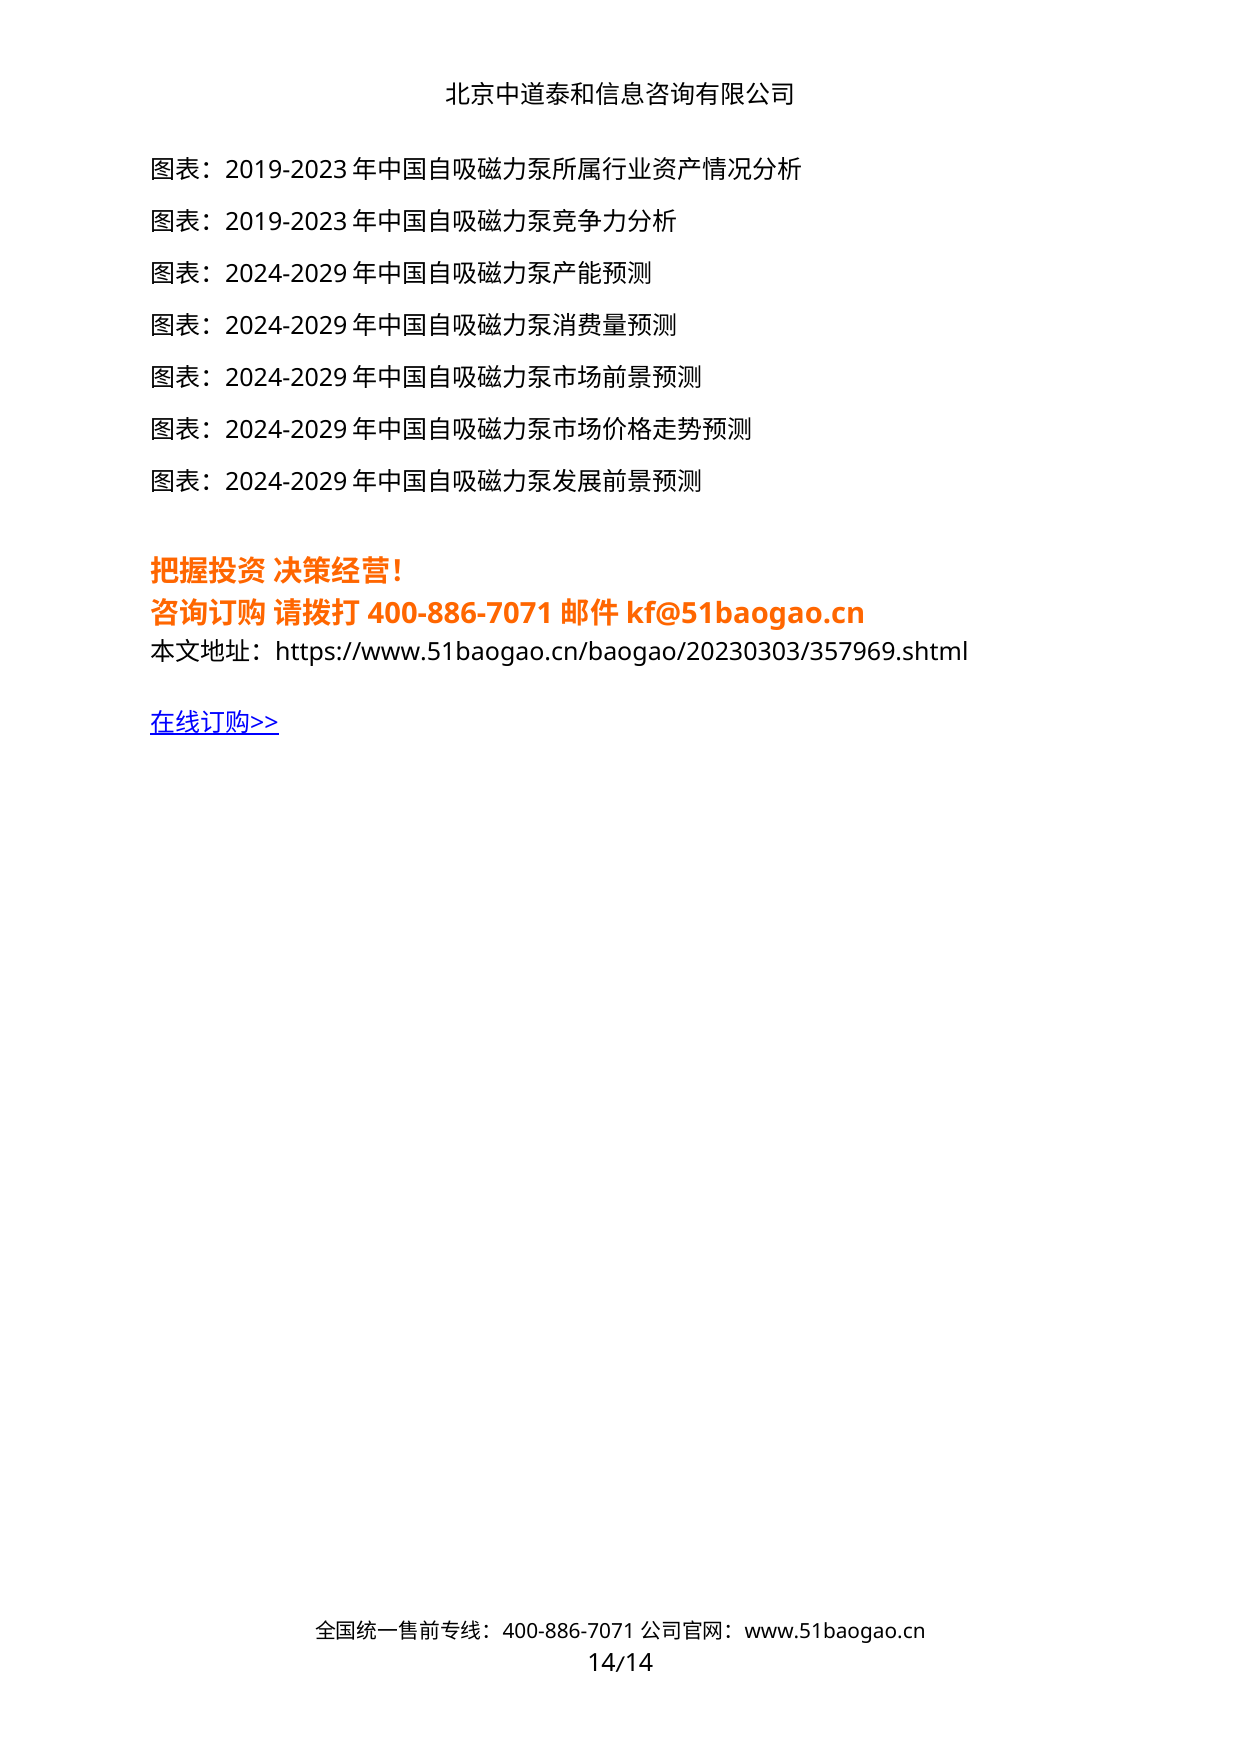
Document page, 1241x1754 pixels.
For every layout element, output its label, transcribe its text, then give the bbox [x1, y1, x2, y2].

text 在线订购>> [150, 668, 1090, 738]
text 把握投资 决策经营！咨询订购 请拨打 400-886-7071 邮件 kf@51baogao.cn本文地址：https://www.51baogao.cn/baogao/20230303/357969.shtml [150, 513, 1090, 668]
text 图表：2024-2029年中国自吸磁力泵市场价格走势预测 [150, 409, 1090, 446]
text 图表：2024-2029年中国自吸磁力泵发展前景预测 [150, 461, 1090, 497]
text 图表：2024-2029年中国自吸磁力泵市场前景预测 [150, 357, 1090, 394]
text 图表：2019-2023年中国自吸磁力泵竞争力分析 [150, 202, 1090, 238]
text 图表：2019-2023年中国自吸磁力泵所属行业资产情况分析 [150, 150, 1090, 186]
text 图表：2024-2029年中国自吸磁力泵消费量预测 [150, 306, 1090, 342]
text 图表：2024-2029年中国自吸磁力泵产能预测 [150, 254, 1090, 290]
